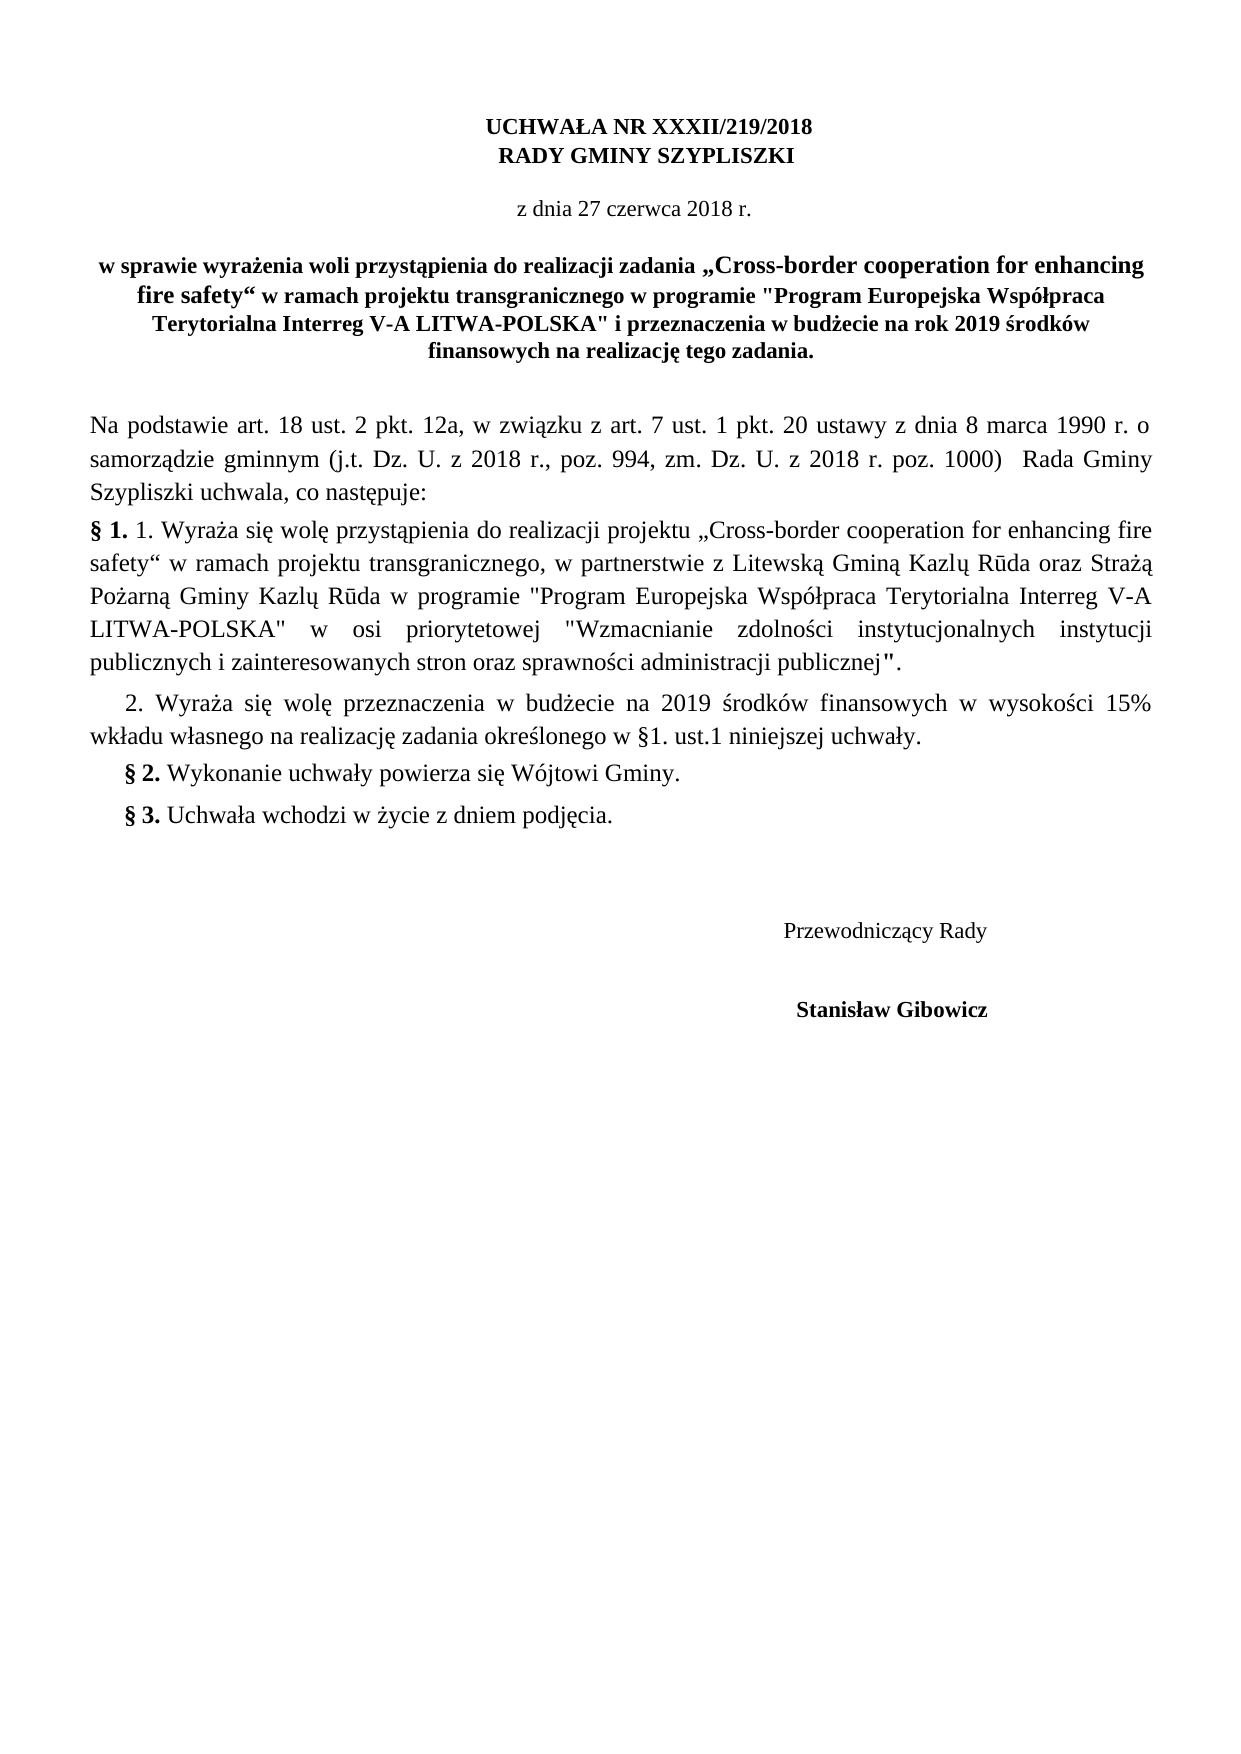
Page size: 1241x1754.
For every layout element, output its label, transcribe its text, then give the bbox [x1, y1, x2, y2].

text Na podstawie art. 18 ust. 2 pkt. 12a, w związku z art. 7 ust. 1 pkt. 20 ustawy z dnia o samorządzie gminnym (j.t. Dz. U. z 2018 r., poz. 994, zm. Dz. U. z 2018 r. poz. 1000) Rada Gminy Szypliszki uchwala, co następuje: [89, 410, 1153, 506]
text Stanisław Gibowicz [779, 996, 1153, 1022]
text RADY GMINY SZYPLISZKI [435, 142, 1153, 168]
text Przewodniczący Rady [783, 917, 1153, 943]
text w sprawie wyrażenia woli przystąpienia do realizacji zadania „Cross-border cooperation for enhancing fire safety“ w ramach projektu transgranicznego w programie "Program Europejska Współpraca Terytorialna Interreg V-A LITWA-POLSKA" i przeznaczenia w budżecie na rok 2019 środków finansowych na realizację tego zadania. [89, 250, 1153, 364]
text UCHWAŁA NR XXXII/219/2018 [485, 113, 1153, 139]
text § 1. 1. Wyraża się wolę przystąpienia do realizacji projektu „Cross-border cooperation for enhancing fire safety“ w ramach projektu transgranicznego, w partnerstwie z Litewską Gminą Kazlų Rūda oraz Strażą Pożarną Gminy Kazlų Rūda w programie "Program Europejska Współpraca Terytorialna Interreg V-A LITWA-POLSKA" w osi priorytetowej "Wzmacnianie zdolności instytucjonalnych instytucji publicznych i zainteresowanych stron oraz sprawności administracji publicznej". [89, 515, 1153, 676]
text z dnia 27 czerwca 2018 r. [517, 195, 1153, 222]
list 3. Uchwała wchodzi w życie z dniem podjęcia. [124, 800, 1153, 828]
list 2. Wykonanie uchwały powierza się Wójtowi Gminy. [124, 758, 1153, 787]
text 2. Wyraża się wolę przeznaczenia w budżecie na 2019 środków finansowych w wysokości 15% wkładu własnego na realizację zadania określonego w §1. ust.1 niniejszej uchwały. [89, 688, 1153, 749]
